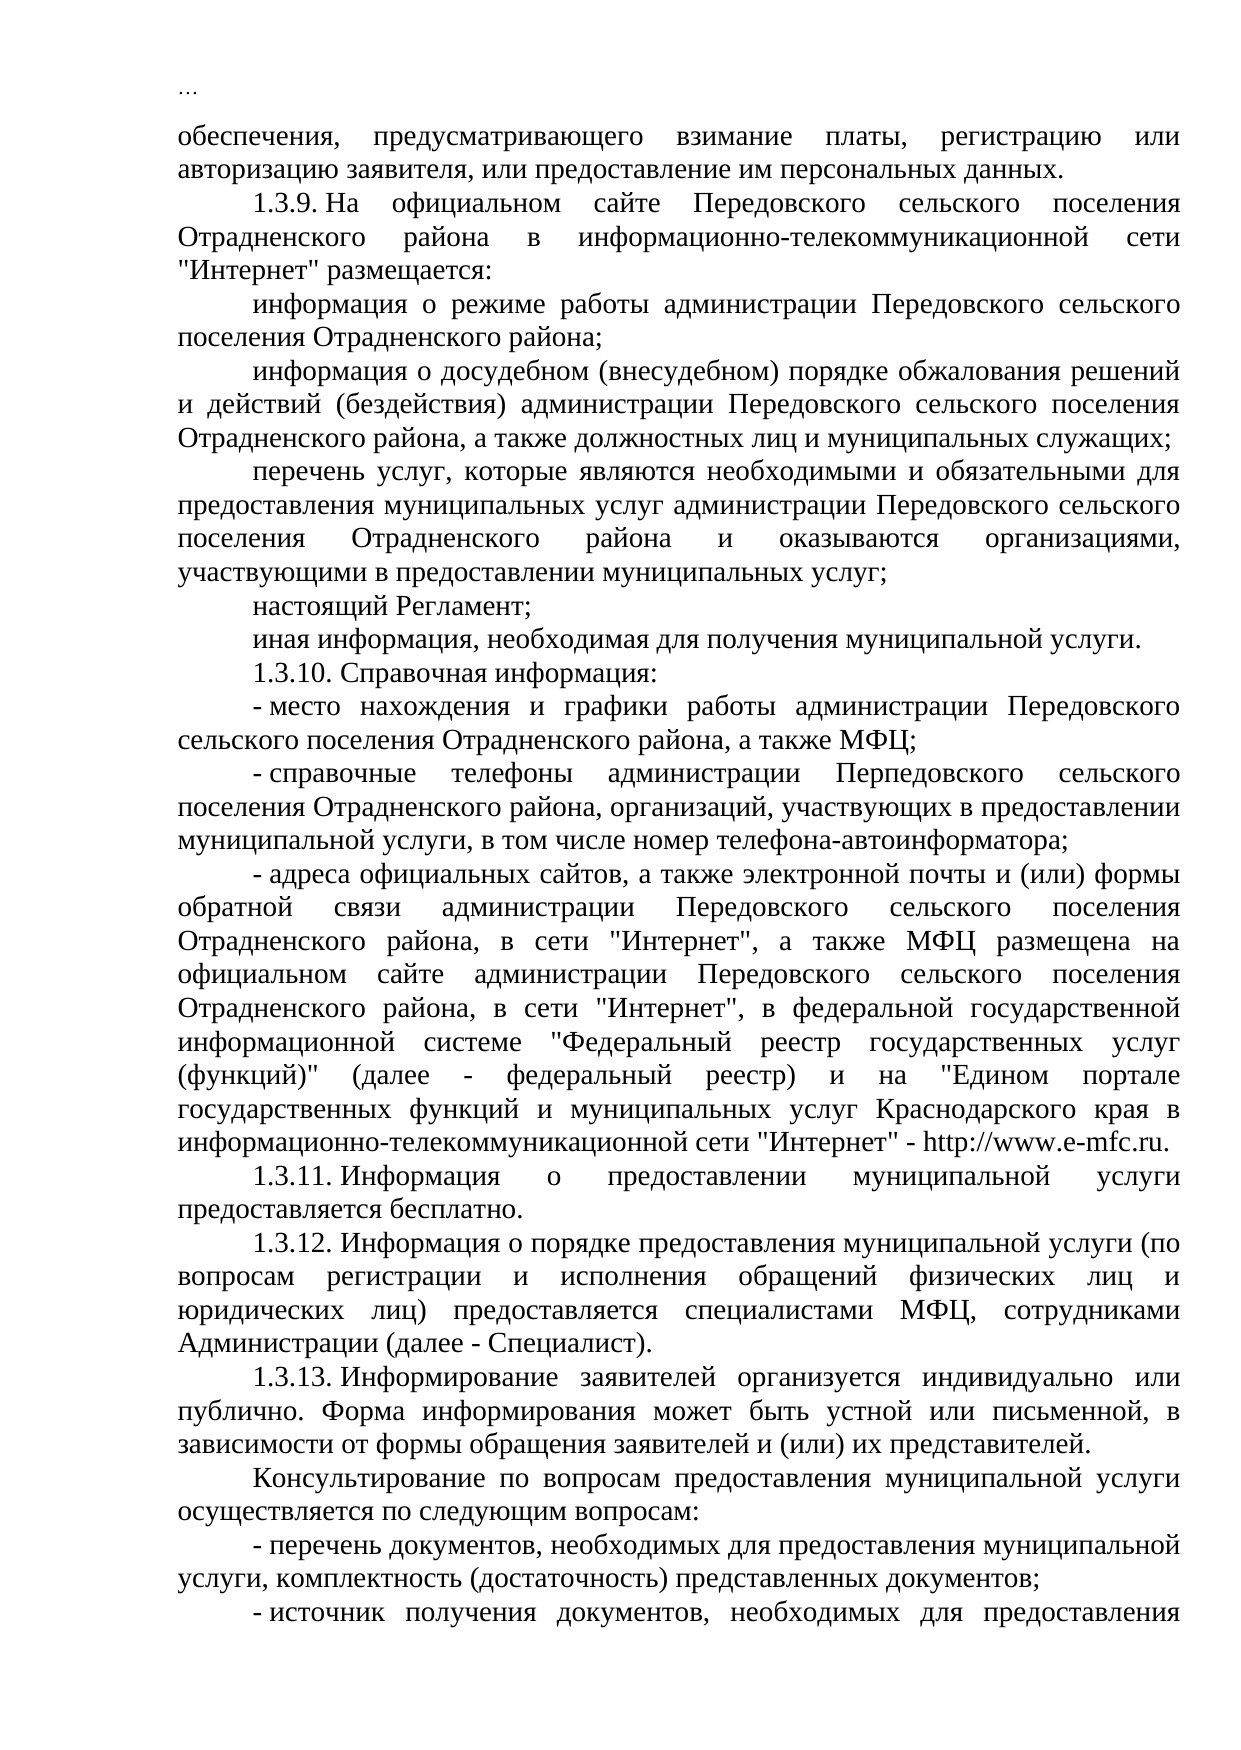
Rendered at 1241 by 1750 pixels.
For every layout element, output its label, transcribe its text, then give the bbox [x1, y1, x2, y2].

text Консультирование по вопросам предоставления муниципальной услуги осуществляется по следующим вопросам: [177, 1460, 1181, 1527]
text информация о досудебном (внесудебном) порядке обжалования решений и действий (бездействия) администрации Передовского сельского поселения Отрадненского района, а также должностных лиц и муниципальных служащих; [177, 353, 1181, 453]
text 1.3.9. На официальном сайте Передовского сельского поселения Отрадненского района в информационно-телекоммуникационной сети "Интернет" размещается: [177, 185, 1181, 286]
text информация о режиме работы администрации Передовского сельского поселения Отрадненского района; [177, 286, 1181, 353]
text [177, 118, 1181, 185]
text 1.3.11. Информация о предоставлении муниципальной услуги предоставляется бесплатно. [177, 1158, 1181, 1225]
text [177, 1594, 1181, 1627]
text - место нахождения и графики работы администрации Передовского сельского поселения Отрадненского района, а также МФЦ; [177, 688, 1181, 755]
text 1.3.13. Информирование заявителей организуется индивидуально или публично. Форма информирования может быть устной или письменной, в зависимости от формы обращения заявителей и (или) их представителей. [177, 1359, 1181, 1460]
text настоящий Регламент; [177, 588, 1181, 621]
text - адреса официальных сайтов, а также электронной почты и (или) формы обратной связи администрации Передовского сельского поселения Отрадненского района, в сети "Интернет", а также МФЦ размещена на официальном сайте администрации Передовского сельского поселения Отрадненского района, в сети "Интернет", в федеральной государственной информационной системе "Федеральный реестр государственных услуг (функций)" (далее - федеральный реестр) и на "Едином портале государственных функций и муниципальных услуг Краснодарского края в информационно-телекоммуникационной сети "Интернет" - http://www.e-mfc.ru. [177, 856, 1181, 1158]
text - перечень документов, необходимых для предоставления муниципальной услуги, комплектность (достаточность) представленных документов; [177, 1527, 1181, 1594]
text 1.3.12. Информация о порядке предоставления муниципальной услуги (по вопросам регистрации и исполнения обращений физических лиц и юридических лиц) предоставляется специалистами МФЦ, сотрудниками Администрации (далее - Специалист). [177, 1225, 1181, 1359]
text - справочные телефоны администрации Перпедовского сельского поселения Отрадненского района, организаций, участвующих в предоставлении муниципальной услуги, в том числе номер телефона-автоинформатора; [177, 755, 1181, 856]
text 1.3.10. Справочная информация: [177, 655, 1181, 688]
text перечень услуг, которые являются необходимыми и обязательными для предоставления муниципальных услуг администрации Передовского сельского поселения Отрадненского района и оказываются организациями, участвующими в предоставлении муниципальных услуг; [177, 453, 1181, 588]
text иная информация, необходимая для получения муниципальной услуги. [177, 621, 1181, 655]
